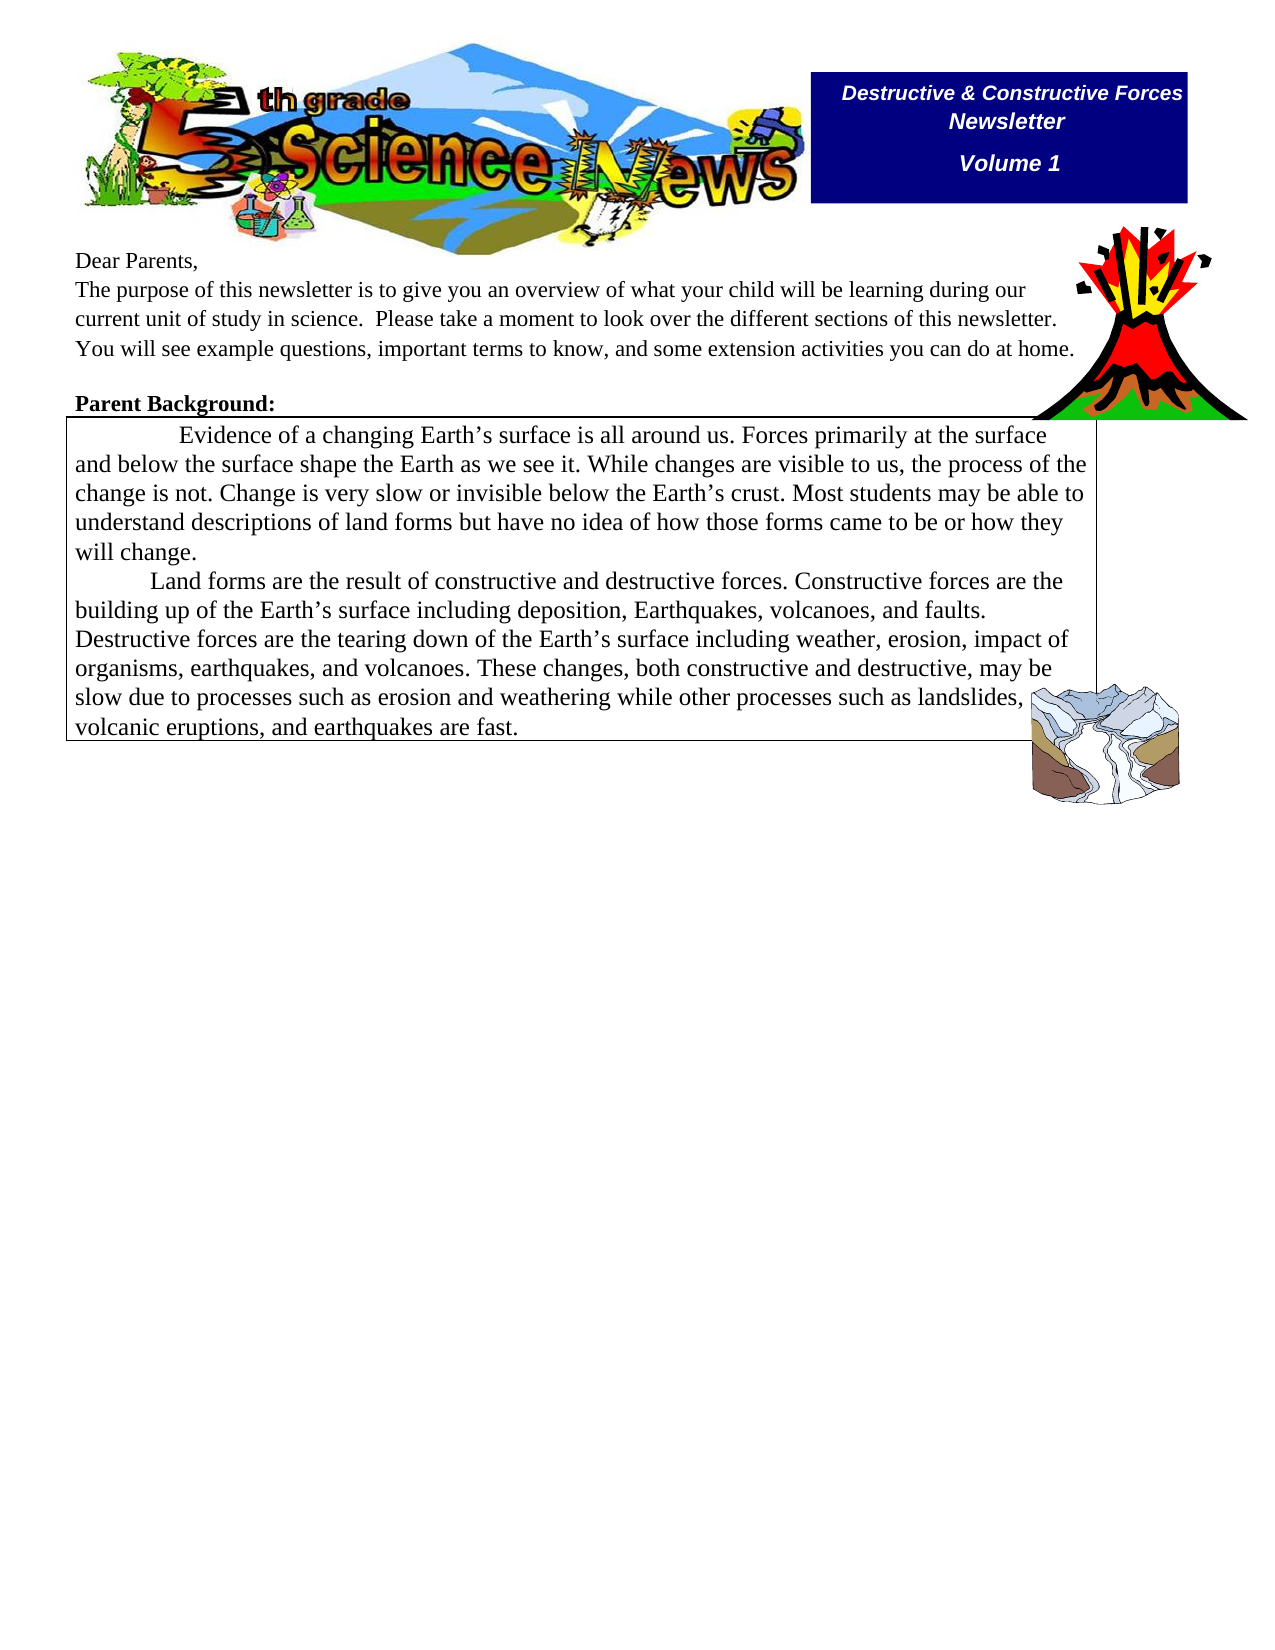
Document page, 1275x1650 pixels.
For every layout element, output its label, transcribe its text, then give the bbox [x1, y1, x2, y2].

text Land forms are the result of constructive and destructive forces. Constructive forces are the building up of the Earth’s surface including deposition, Earthquakes, volcanoes, and faults. Destructive forces are the tearing down of the Earth’s surface including weather, erosion, impact of organisms, earthquakes, and volcanoes. These changes, both constructive and destructive, may be slow due to processes such as erosion and weathering while other processes such as landslides, volcanic eruptions, and earthquakes are fast. [67, 562, 1096, 740]
text Evidence of a changing Earth’s surface is all around us. Forces primarily at the surface and below the surface shape the Earth as we see it. While changes are visible to us, the process of the change is not. Change is very slow or invisible below the Earth’s crust. Most students may be able to understand descriptions of land forms but have no idea of how those forms came to be or how they will change. [67, 418, 1096, 562]
text Dear Parents, [75, 244, 1087, 273]
picture [53, 35, 838, 257]
text The purpose of this newsletter is to give you an overview of what your child will be learning during our current unit of study in science. Please take a moment to look over the different sections of this newsletter. You will see example questions, important terms to know, and some extension activities you can do at home. [75, 273, 1087, 361]
text Parent Background: [75, 390, 1070, 416]
